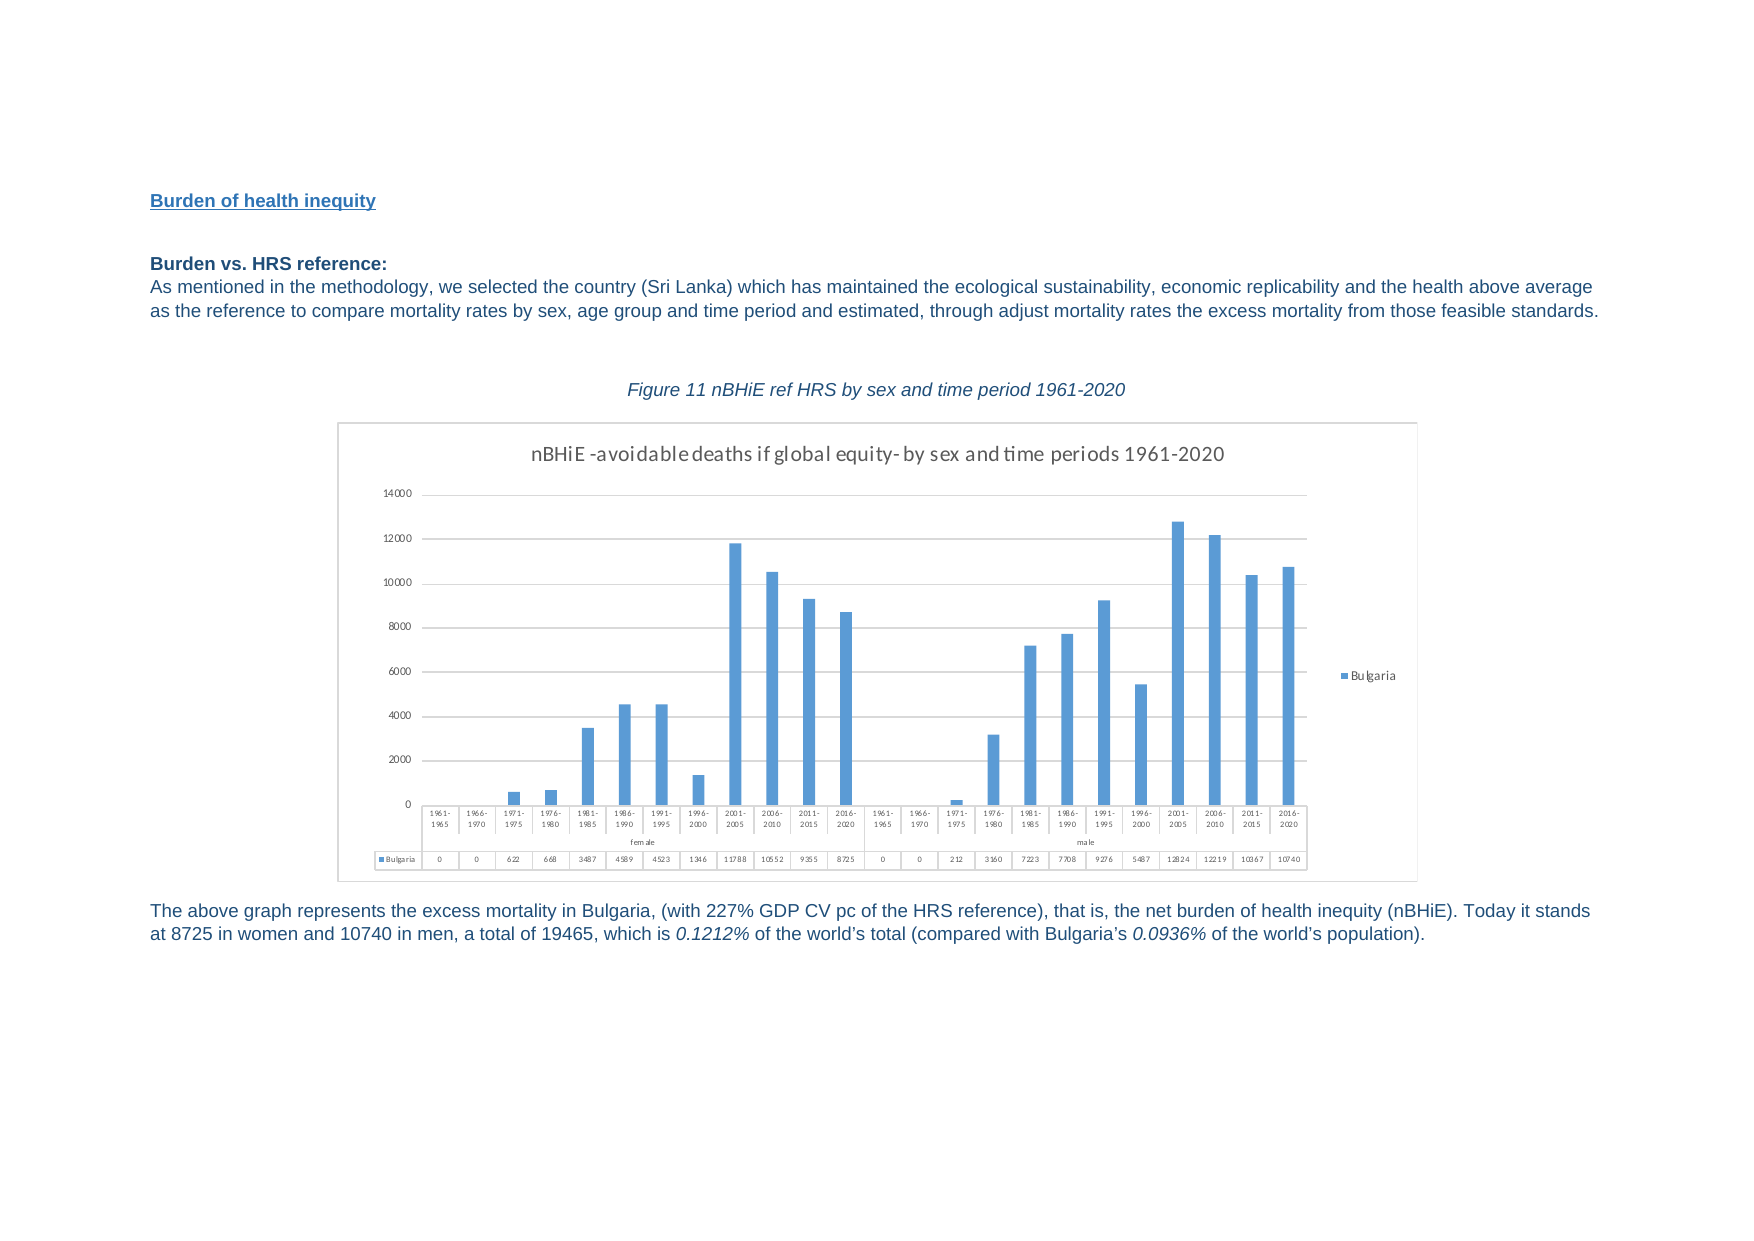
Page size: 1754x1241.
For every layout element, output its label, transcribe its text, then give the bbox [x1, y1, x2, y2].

subtitle Burden of health inequity [150, 190, 1604, 211]
text The above graph represents the excess mortality in Bulgaria, (with 227% GDP CV pc of the HRS reference), that is, the net burden of health inequity (nBHiE). Today it stands at 8725 in women and 10740 in men, a total of 19465, which is 0.1212% of the world’s total (compared with Bulgaria’s 0.0936% of the world’s population). [150, 900, 1604, 945]
subtitle Burden vs. HRS reference: [150, 253, 1604, 274]
text As mentioned in the methodology, we selected the country (Sri Lanka) which has maintained the ecological sustainability, economic replicability and the health above average as the reference to compare mortality rates by sex, age group and time period and estimated, through adjust mortality rates the excess mortality from those feasible standards. [150, 276, 1604, 321]
